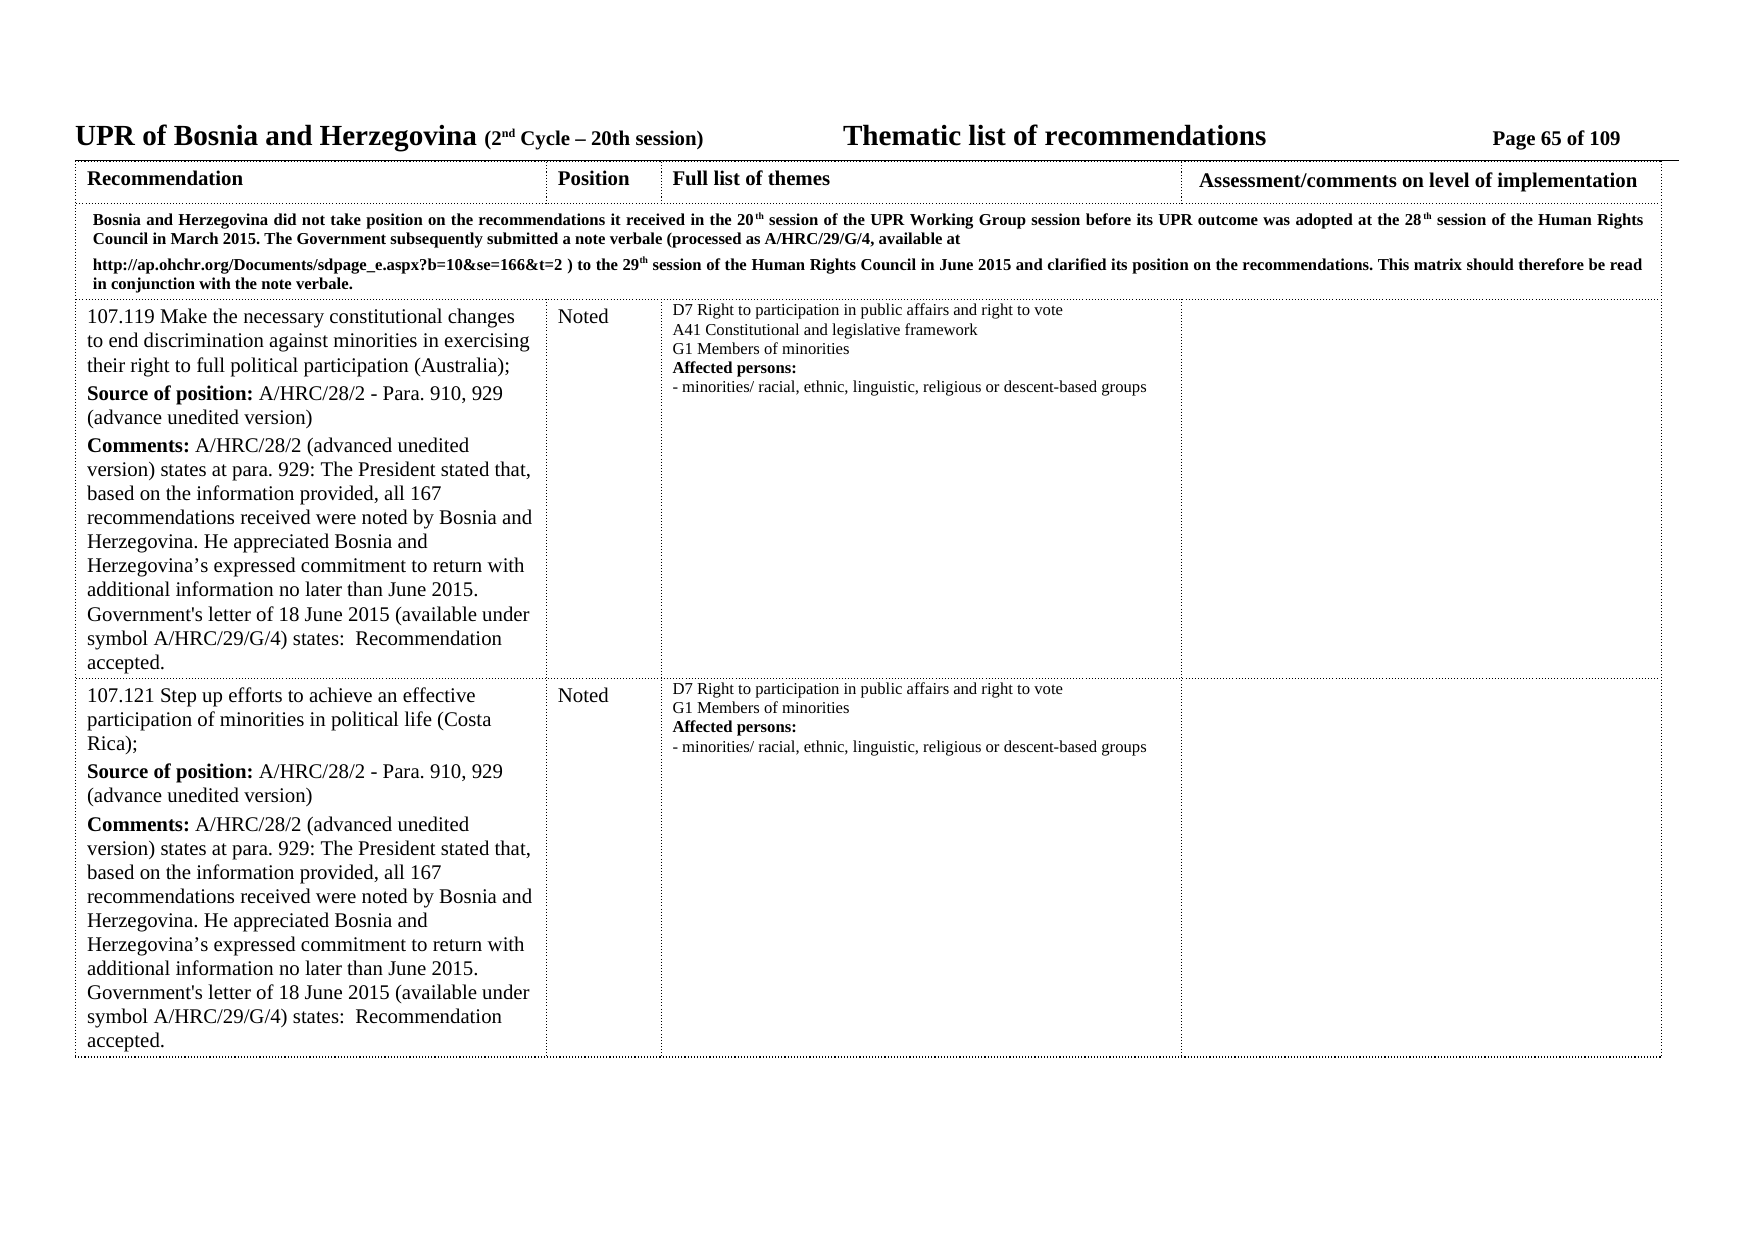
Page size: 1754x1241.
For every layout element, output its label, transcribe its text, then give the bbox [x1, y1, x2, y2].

table_header Recommendation [76, 161, 546, 203]
table_cell 107.121 Step up efforts to achieve an effective participation of minorities in political life (Costa Rica); Source of position: A/HRC/28/2 - Para. 910, 929 (advance unedited version) Comments: A/HRC/28/2 (advanced unedited version) states at para. 929: The President stated that, based on the information provided, all 167 recommendations received were noted by Bosnia and Herzegovina. He appreciated Bosnia and Herzegovina’s expressed commitment to return with additional information no later than June 2015. Government's letter of 18 June 2015 (available under symbol A/HRC/29/G/4) states: Recommendation accepted. [76, 678, 546, 1056]
table_cell 107.119 Make the necessary constitutional changes to end discrimination against minorities in exercising their right to full political participation (Australia); Source of position: A/HRC/28/2 - Para. 910, 929 (advance unedited version) Comments: A/HRC/28/2 (advanced unedited version) states at para. 929: The President stated that, based on the information provided, all 167 recommendations received were noted by Bosnia and Herzegovina. He appreciated Bosnia and Herzegovina’s expressed commitment to return with additional information no later than June 2015. Government's letter of 18 June 2015 (available under symbol A/HRC/29/G/4) states: Recommendation accepted. [76, 299, 546, 678]
table_cell [1182, 299, 1661, 678]
table_cell Bosnia and Herzegovina did not take position on the recommendations it received in the 20th session of the UPR Working Group session before its UPR outcome was adopted at the 28th session of the Human Rights Council in March 2015. The Government subsequently submitted a note verbale (processed as A/HRC/29/G/4, available at http://ap.ohchr.org/Documents/sdpage_e.aspx?b=10&se=166&t=2 ) to the 29th session of the Human Rights Council in June 2015 and clarified its position on the recommendations. This matrix should therefore be read in conjunction with the note verbale. [76, 203, 1661, 299]
table_cell Noted [546, 299, 661, 678]
table_cell D7 Right to participation in public affairs and right to vote A41 Constitutional and legislative framework G1 Members of minorities Affected persons: - minorities/ racial, ethnic, linguistic, religious or descent-based groups [661, 299, 1182, 678]
table_header Position [546, 161, 661, 203]
table_cell Noted [546, 678, 661, 1056]
table_header Full list of themes [661, 161, 1182, 203]
table_header Assessment/comments on level of implementation [1182, 161, 1661, 203]
table_cell [1182, 678, 1661, 1056]
